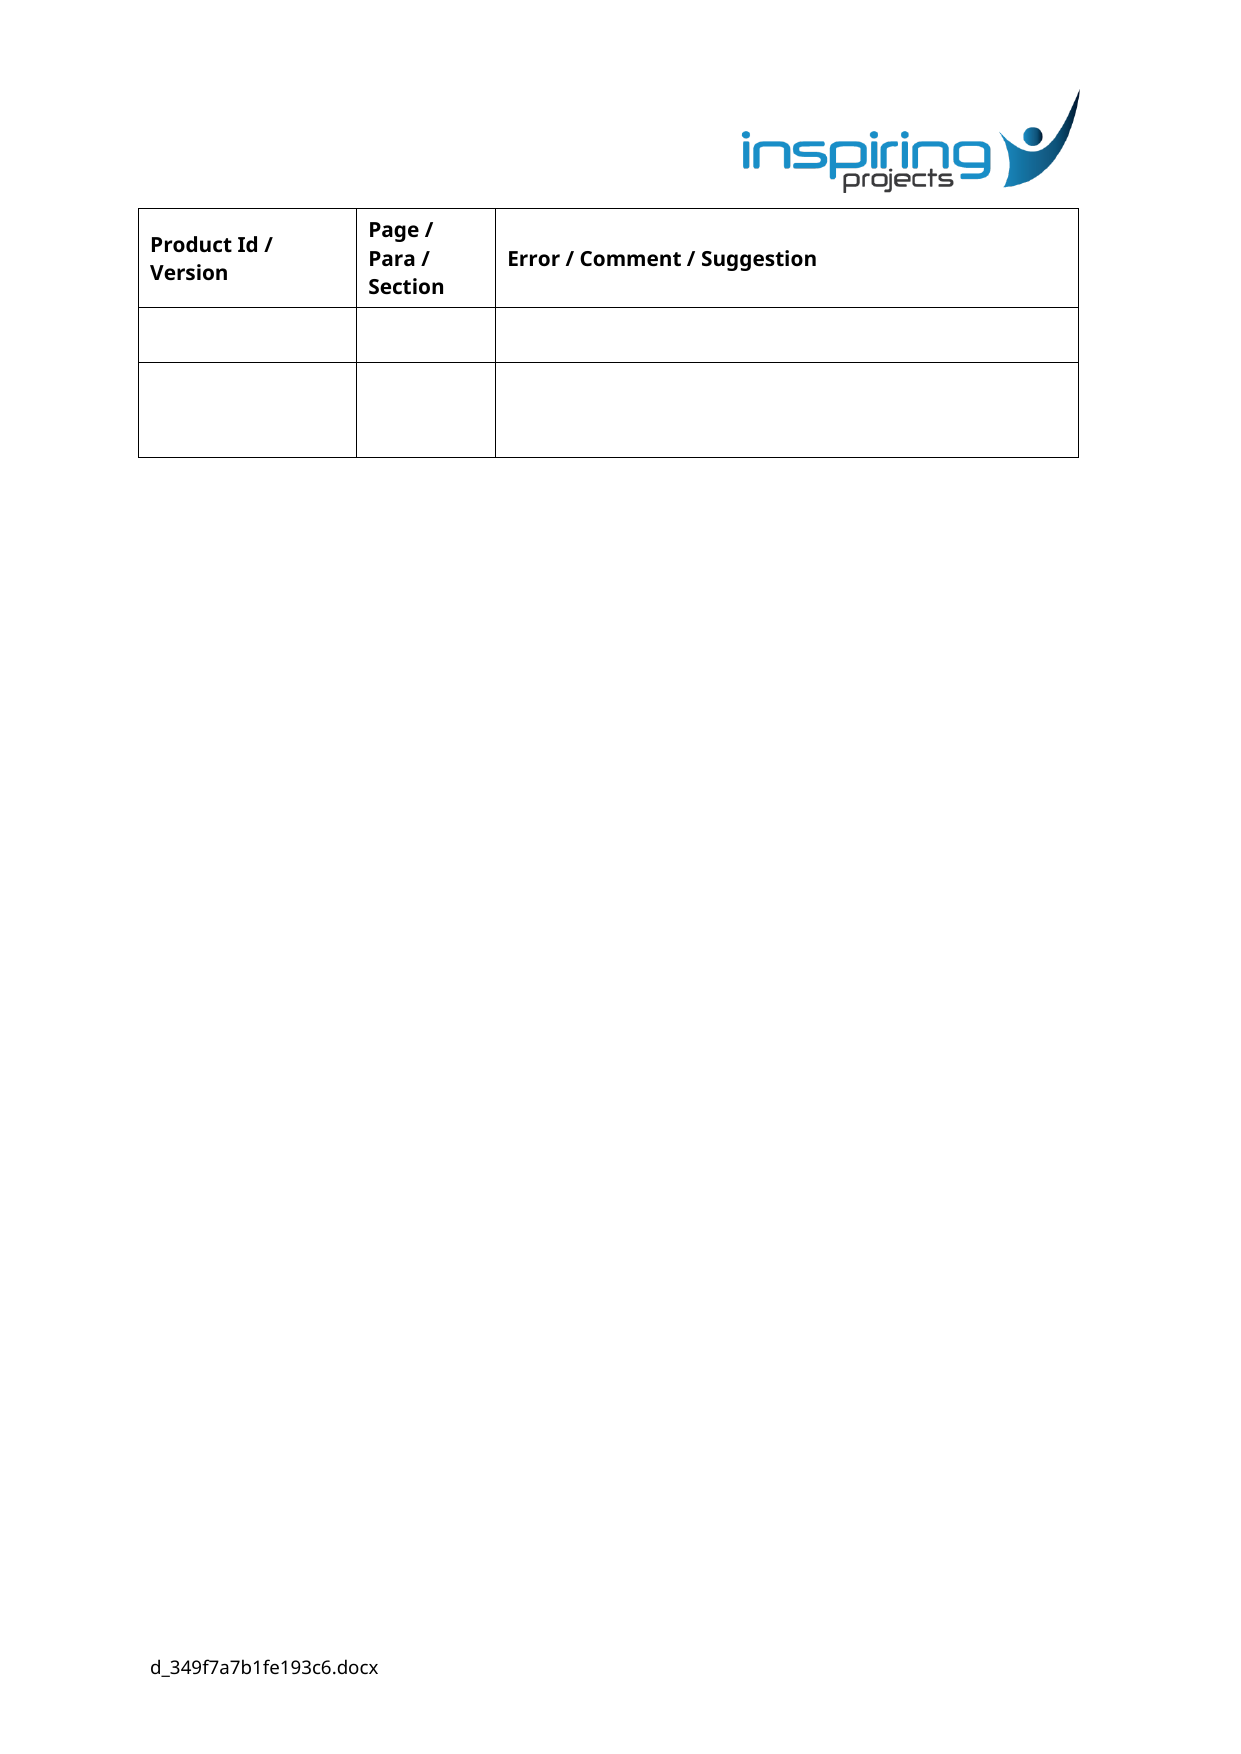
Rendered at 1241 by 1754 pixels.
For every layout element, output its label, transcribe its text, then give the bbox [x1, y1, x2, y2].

table_cell [496, 363, 1078, 457]
table_cell [357, 308, 495, 362]
table_header Page / Para / Section [357, 209, 495, 307]
table_cell [139, 308, 356, 362]
table_cell [496, 308, 1078, 362]
table_cell [139, 363, 356, 457]
picture [740, 86, 1081, 196]
table_header Error / Comment / Suggestion [496, 209, 1078, 307]
table_cell [357, 363, 495, 457]
table_header Product Id / Version [139, 209, 356, 307]
